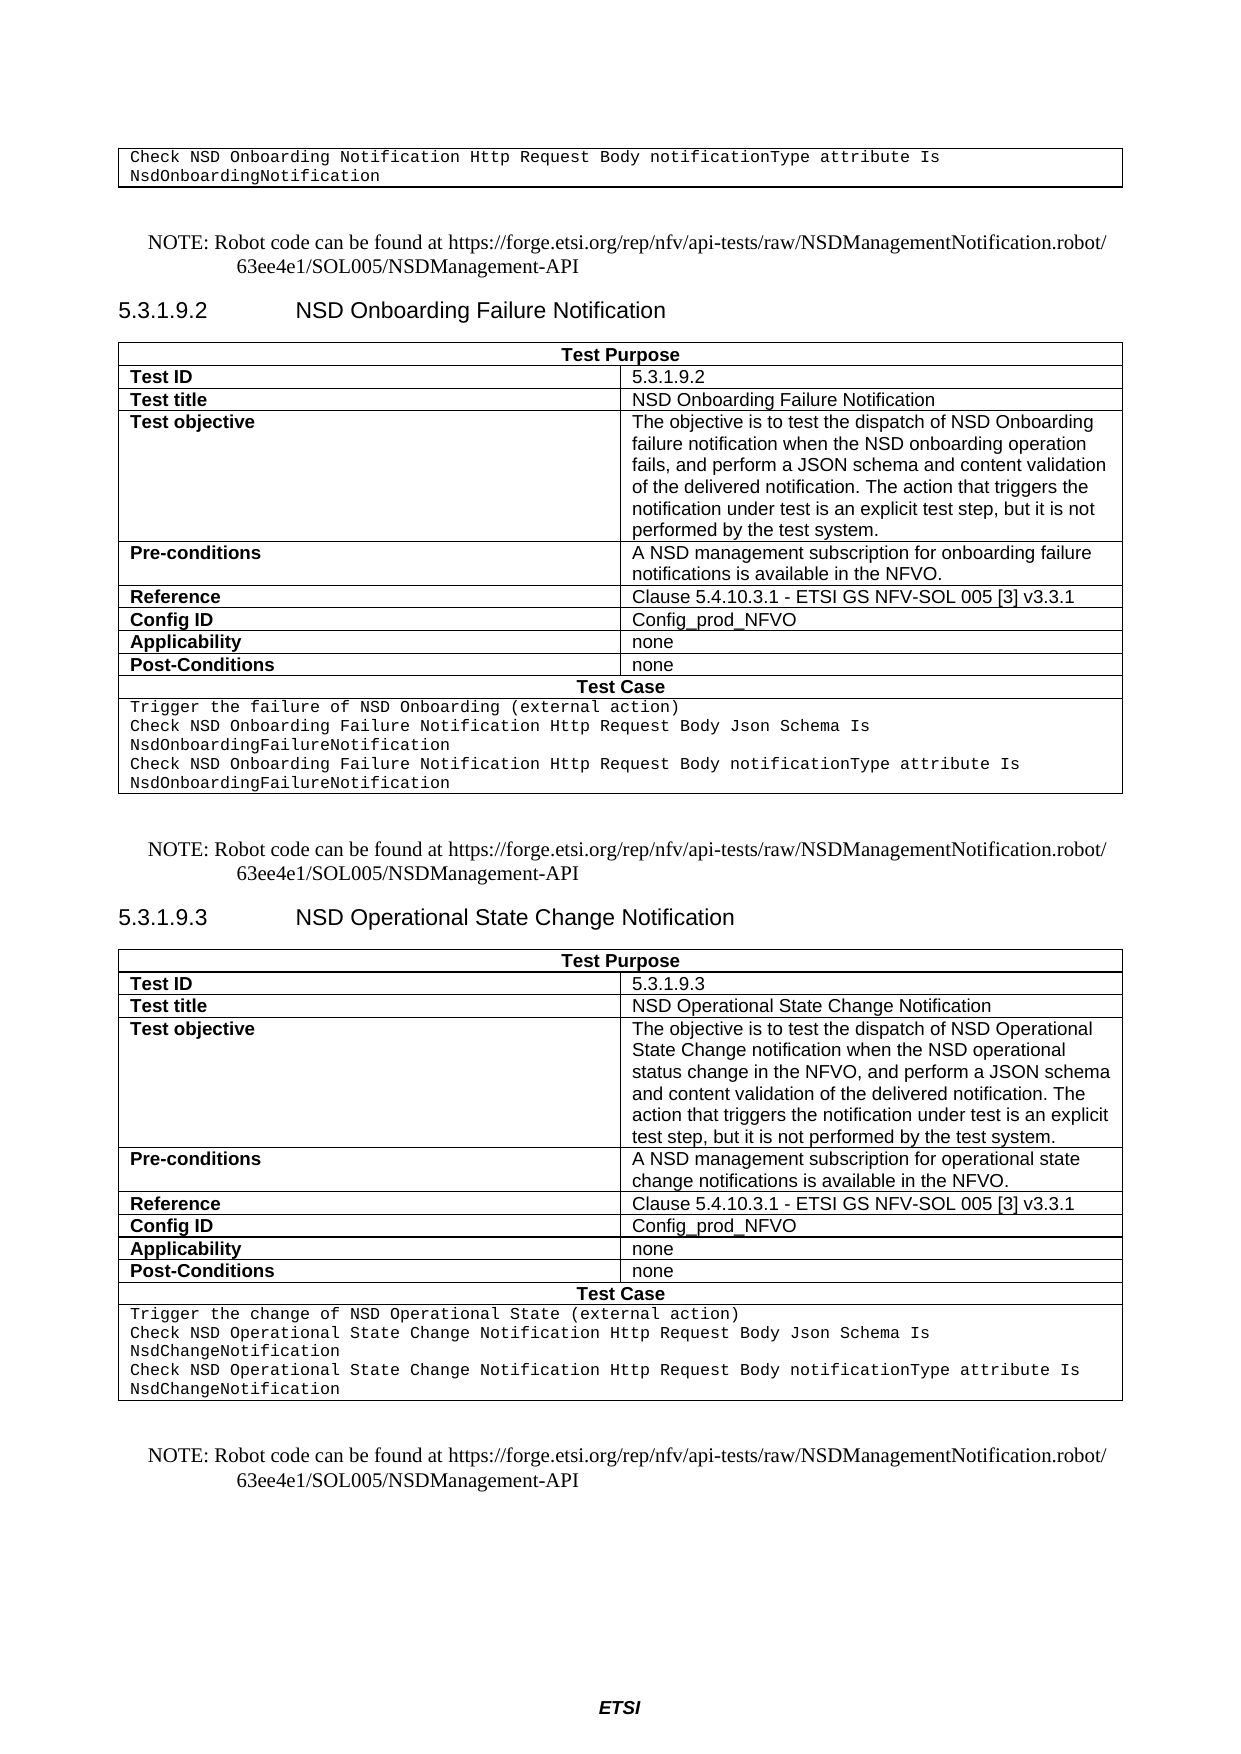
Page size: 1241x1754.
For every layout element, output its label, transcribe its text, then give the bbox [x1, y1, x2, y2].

text NOTE: Robot code can be found at https://forge.etsi.org/rep/nfv/api-tests/raw/NSDManagementNotification.robot/63ee4e1/SOL005/NSDManagement-API [148, 1443, 1122, 1492]
text NOTE: Robot code can be found at https://forge.etsi.org/rep/nfv/api-tests/raw/NSDManagementNotification.robot/63ee4e1/SOL005/NSDManagement-API [148, 837, 1122, 885]
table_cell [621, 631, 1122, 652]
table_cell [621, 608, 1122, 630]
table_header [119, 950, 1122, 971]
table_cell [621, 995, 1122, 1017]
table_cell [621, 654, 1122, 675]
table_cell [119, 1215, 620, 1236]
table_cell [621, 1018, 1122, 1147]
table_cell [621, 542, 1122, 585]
text NOTE: Robot code can be found at https://forge.etsi.org/rep/nfv/api-tests/raw/NSDManagementNotification.robot/63ee4e1/SOL005/NSDManagement-API [148, 230, 1122, 278]
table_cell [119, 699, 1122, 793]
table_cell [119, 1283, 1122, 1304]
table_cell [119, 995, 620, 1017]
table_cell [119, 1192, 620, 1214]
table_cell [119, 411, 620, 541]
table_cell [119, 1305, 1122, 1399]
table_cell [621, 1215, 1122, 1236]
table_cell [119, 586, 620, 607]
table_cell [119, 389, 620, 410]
subtitle 5.3.1.9.3 NSD Operational State Change Notification [118, 904, 1122, 930]
subtitle 5.3.1.9.2 NSD Onboarding Failure Notification [118, 297, 1122, 323]
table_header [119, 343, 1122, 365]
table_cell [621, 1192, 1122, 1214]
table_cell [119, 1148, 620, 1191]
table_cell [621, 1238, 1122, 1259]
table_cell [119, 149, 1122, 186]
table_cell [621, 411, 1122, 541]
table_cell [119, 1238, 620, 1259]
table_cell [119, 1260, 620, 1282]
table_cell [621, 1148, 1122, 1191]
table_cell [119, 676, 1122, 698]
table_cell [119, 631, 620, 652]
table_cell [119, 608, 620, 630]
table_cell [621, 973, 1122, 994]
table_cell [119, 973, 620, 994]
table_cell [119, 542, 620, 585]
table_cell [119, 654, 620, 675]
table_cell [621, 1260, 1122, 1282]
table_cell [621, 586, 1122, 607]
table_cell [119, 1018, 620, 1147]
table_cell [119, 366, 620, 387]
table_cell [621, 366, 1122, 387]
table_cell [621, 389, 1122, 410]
